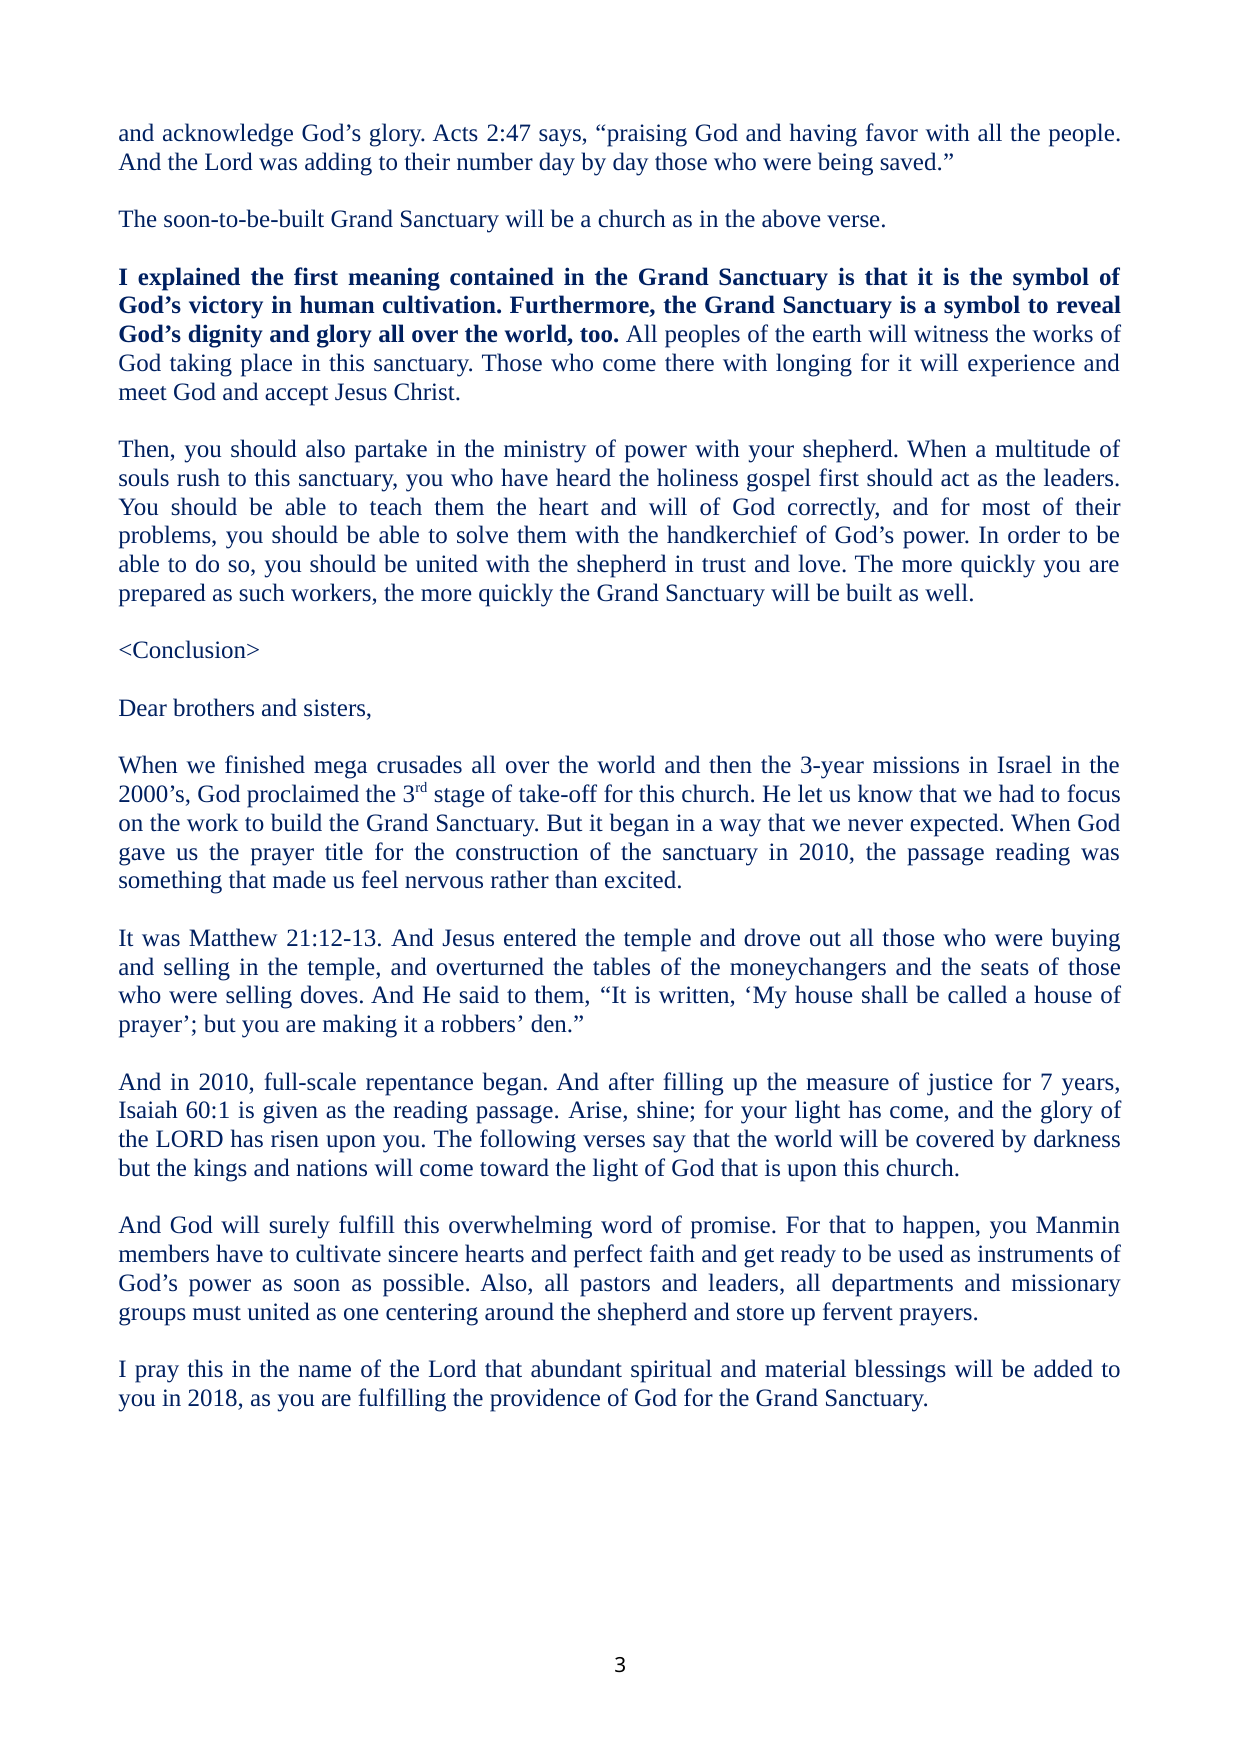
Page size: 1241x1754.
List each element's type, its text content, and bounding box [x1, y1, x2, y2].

text Then, you should also partake in the ministry of power with your shepherd. When a multitude of souls rush to this sanctuary, you who have heard the holiness gospel first should act as the leaders. You should be able to teach them the heart and will of God correctly, and for most of their problems, you should be able to solve them with the handkerchief of God’s power. In order to be able to do so, you should be united with the shepherd in trust and love. The more quickly you are prepared as such workers, the more quickly the Grand Sanctuary will be built as well. [118, 434, 1122, 607]
text And God will surely fulfill this overwhelming word of promise. For that to happen, you Manmin members have to cultivate sincere hearts and perfect faith and get ready to be used as instruments of God’s power as soon as possible. Also, all pastors and leaders, all departments and missionary groups must united as one centering around the shepherd and store up fervent prayers. [118, 1211, 1122, 1326]
text The soon-to-be-built Grand Sanctuary will be a church as in the above verse. [118, 204, 1122, 233]
text <Conclusion> [118, 636, 1122, 664]
text It was Matthew 21:12-13. And Jesus entered the temple and drove out all those who were buying and selling in the temple, and overturned the tables of the moneychangers and the seats of those who were selling doves. And He said to them, “It is written, ‘My house shall be called a house of prayer’; but you are making it a robbers’ den.” [118, 923, 1122, 1038]
text When we finished mega crusades all over the world and then the 3-year missions in Israel in the 2000’s, God proclaimed the 3rd stage of take-off for this church. He let us know that we had to focus on the work to build the Grand Sanctuary. But it began in a way that we never expected. When God gave us the prayer title for the construction of the sanctuary in 2010, the passage reading was something that made us feel nervous rather than excited. [118, 751, 1122, 894]
text I pray this in the name of the Lord that abundant spiritual and material blessings will be added to you in 2018, as you are fulfilling the providence of God for the Grand Sanctuary. [118, 1354, 1122, 1412]
text Dear brothers and sisters, [118, 693, 1122, 722]
text And in 2010, full-scale repentance began. And after filling up the measure of justice for 7 years, Isaiah 60:1 is given as the reading passage. Arise, shine; for your light has come, and the glory of the LORD has risen upon you. The following verses say that the world will be covered by darkness but the kings and nations will come toward the light of God that is upon this church. [118, 1067, 1122, 1182]
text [118, 118, 1122, 176]
text I explained the first meaning contained in the Grand Sanctuary is that it is the symbol of God’s victory in human cultivation. Furthermore, the Grand Sanctuary is a symbol to reveal God’s dignity and glory all over the world, too. All peoples of the earth will witness the works of God taking place in this sanctuary. Those who come there with longing for it will experience and meet God and accept Jesus Christ. [118, 262, 1122, 406]
